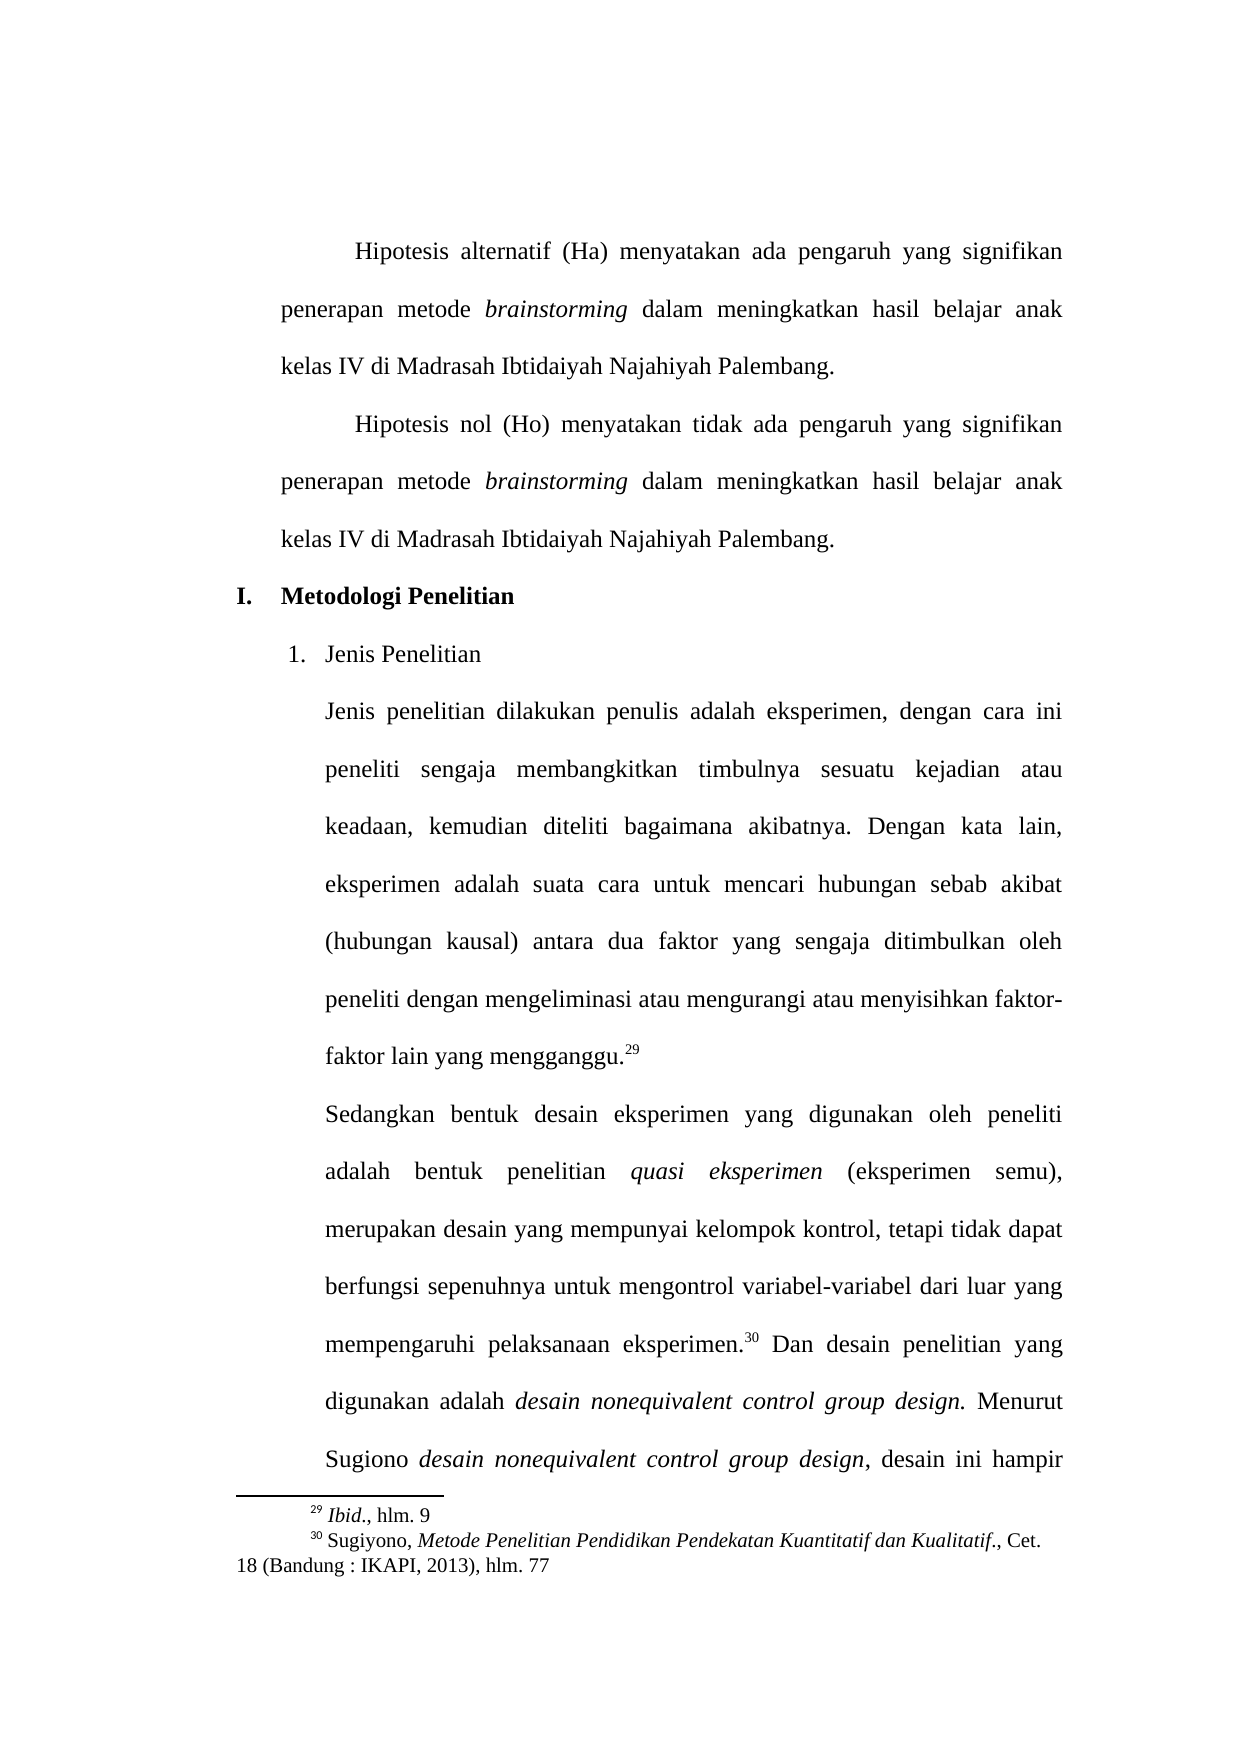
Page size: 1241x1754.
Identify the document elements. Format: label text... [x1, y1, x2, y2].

list Jenis penelitian dilakukan penulis adalah eksperimen, dengan cara ini peneliti sengaja membangkitkan timbulnya sesuatu kejadian atau keadaan, kemudian diteliti bagaimana akibatnya. Dengan kata lain, eksperimen adalah suata cara untuk mencari hubungan sebab akibat (hubungan kausal) antara dua faktor yang sengaja ditimbulkan oleh peneliti dengan mengeliminasi atau mengurangi atau menyisihkan faktor-faktor lain yang mengganggu. [325, 696, 1063, 1070]
list Jenis Penelitian [287, 639, 1063, 667]
list Hipotesis alternatif (Ha) menyatakan ada pengaruh yang signifikan penerapan metode brainstorming dalam meningkatkan hasil belajar anak kelas IV di Madrasah Ibtidaiyah Najahiyah Palembang. [281, 236, 1063, 380]
list Hipotesis nol (Ho) menyatakan tidak ada pengaruh yang signifikan penerapan metode brainstorming dalam meningkatkan hasil belajar anak kelas IV di Madrasah Ibtidaiyah Najahiyah Palembang. [281, 409, 1063, 552]
list Metodologi Penelitian [236, 581, 1063, 610]
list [325, 1099, 1063, 1472]
